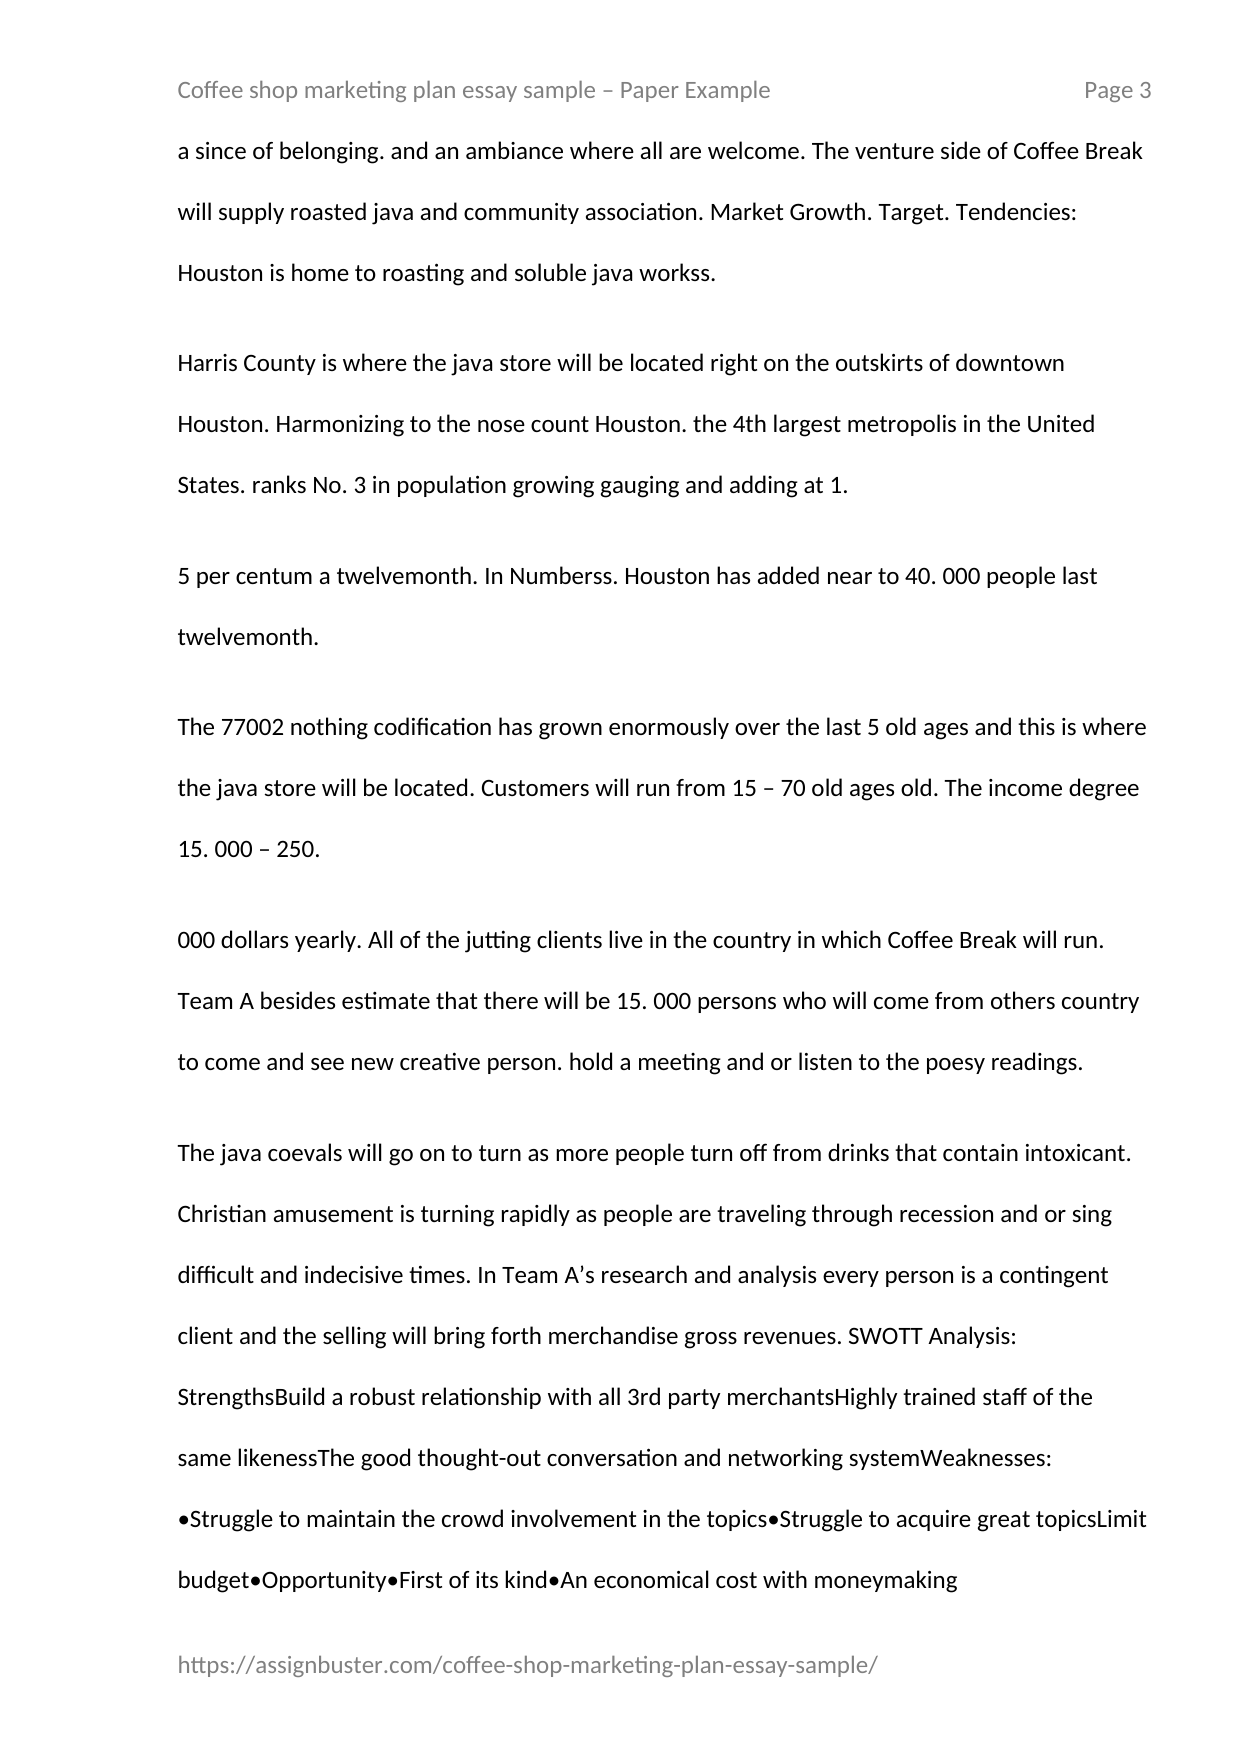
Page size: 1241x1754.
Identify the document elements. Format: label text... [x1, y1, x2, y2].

text Harris County is where the java store will be located right on the outskirts of downtown Houston. Harmonizing to the nose count Houston. the 4th largest metropolis in the United States. ranks No. 3 in population growing gauging and adding at 1. [177, 347, 1152, 500]
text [177, 1137, 1152, 1594]
text 000 dollars yearly. All of the jutting clients live in the country in which Coffee Break will run. Team A besides estimate that there will be 15. 000 persons who will come from others country to come and see new creative person. hold a meeting and or listen to the poesy readings. [177, 924, 1152, 1077]
text The 77002 nothing codification has grown enormously over the last 5 old ages and this is where the java store will be located. Customers will run from 15 – 70 old ages old. The income degree 15. 000 – 250. [177, 712, 1152, 864]
text a since of belonging. and an ambiance where all are welcome. The venture side of Coffee Break will supply roasted java and community association. Market Growth. Target. Tendencies: Houston is home to roasting and soluble java workss. [177, 135, 1152, 287]
text 5 per centum a twelvemonth. In Numberss. Houston has added near to 40. 000 people last twelvemonth. [177, 560, 1152, 652]
